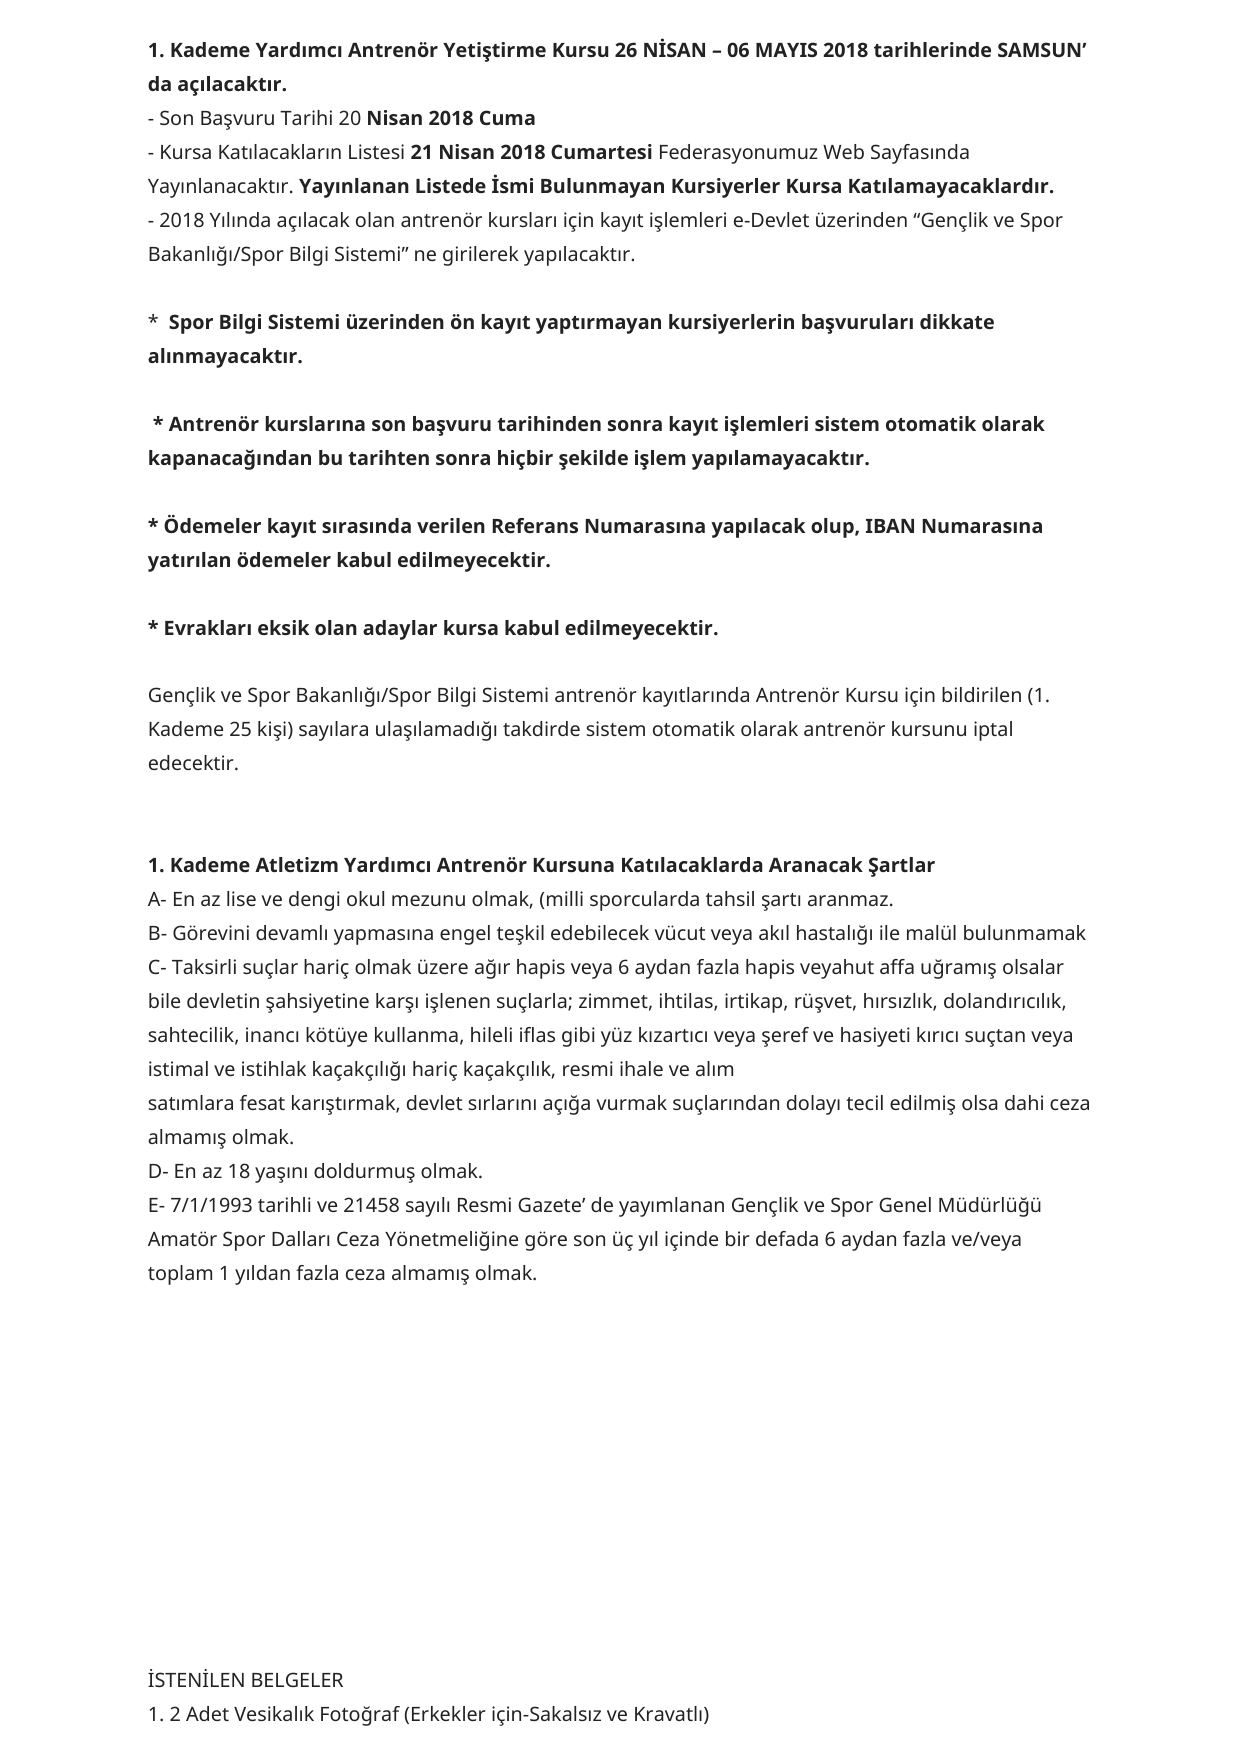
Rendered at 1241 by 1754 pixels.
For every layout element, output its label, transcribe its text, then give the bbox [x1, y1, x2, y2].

text Gençlik ve Spor Bakanlığı/Spor Bilgi Sistemi antrenör kayıtlarında Antrenör Kursu için bildirilen (1. Kademe 25 kişi) sayılara ulaşılamadığı takdirde sistem otomatik olarak antrenör kursunu iptal edecektir. [148, 675, 1093, 777]
text 1. Kademe Atletizm Yardımcı Antrenör Kursuna Katılacaklarda Aranacak Şartlar A- En az lise ve dengi okul mezunu olmak, (milli sporcularda tahsil şartı aranmaz. B- Görevini devamlı yapmasına engel teşkil edebilecek vücut veya akıl hastalığı ile malül bulunmamak C- Taksirli suçlar hariç olmak üzere ağır hapis veya 6 aydan fazla hapis veyahut affa uğramış olsalar bile devletin şahsiyetine karşı işlenen suçlarla; zimmet, ihtilas, irtikap, rüşvet, hırsızlık, dolandırıcılık, sahtecilik, inancı kötüye kullanma, hileli iflas gibi yüz kızartıcı veya şeref ve hasiyeti kırıcı suçtan veya istimal ve istihlak kaçakçılığı hariç kaçakçılık, resmi ihale ve alım satımlara fesat karıştırmak, devlet sırlarını açığa vurmak suçlarından dolayı tecil edilmiş olsa dahi ceza almamış olmak. D- En az 18 yaşını doldurmuş olmak. E- 7/1/1993 tarihli ve 21458 sayılı Resmi Gazete’ de yayımlanan Gençlik ve Spor Genel Müdürlüğü Amatör Spor Dalları Ceza Yönetmeliğine göre son üç yıl içinde bir defada 6 aydan fazla ve/veya toplam 1 yıldan fazla ceza almamış olmak. [148, 811, 1093, 1286]
text * Spor Bilgi Sistemi üzerinden ön kayıt yaptırmayan kursiyerlerin başvuruları dikkate alınmayacaktır. [148, 301, 1093, 369]
text * Antrenör kurslarına son başvuru tarihinden sonra kayıt işlemleri sistem otomatik olarak kapanacağından bu tarihten sonra hiçbir şekilde işlem yapılamayacaktır. [148, 403, 1093, 471]
text * Ödemeler kayıt sırasında verilen Referans Numarasına yapılacak olup, IBAN Numarasına yatırılan ödemeler kabul edilmeyecektir. [148, 505, 1093, 573]
text * Evrakları eksik olan adaylar kursa kabul edilmeyecektir. [148, 607, 1093, 641]
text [148, 1659, 1093, 1727]
text 1. Kademe Yardımcı Antrenör Yetiştirme Kursu 26 NİSAN – 06 MAYIS 2018 tarihlerinde SAMSUN’ da açılacaktır. - Son Başvuru Tarihi 20 Nisan 2018 Cuma - Kursa Katılacakların Listesi 21 Nisan 2018 Cumartesi Federasyonumuz Web Sayfasında Yayınlanacaktır. Yayınlanan Listede İsmi Bulunmayan Kursiyerler Kursa Katılamayacaklardır. - 2018 Yılında açılacak olan antrenör kursları için kayıt işlemleri e-Devlet üzerinden “Gençlik ve Spor Bakanlığı/Spor Bilgi Sistemi” ne girilerek yapılacaktır. [148, 29, 1093, 267]
